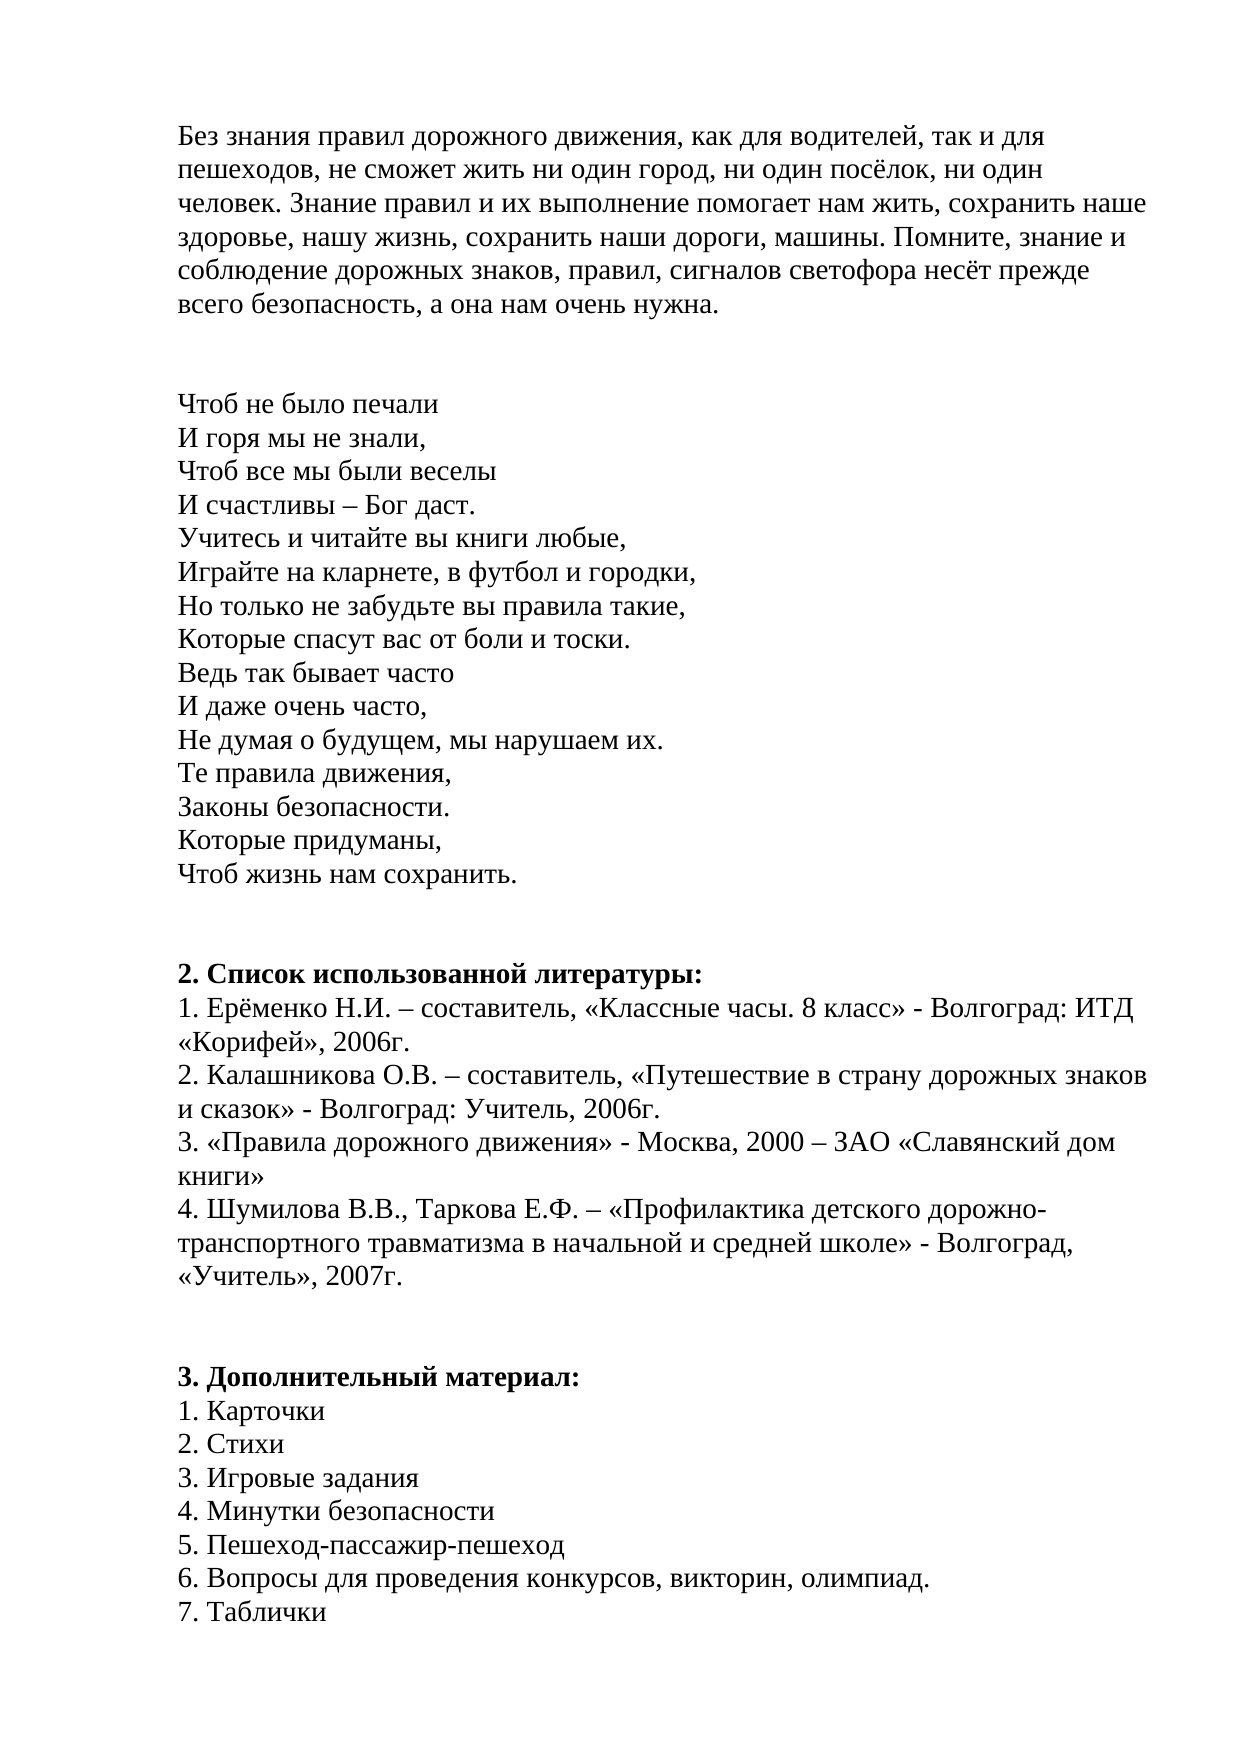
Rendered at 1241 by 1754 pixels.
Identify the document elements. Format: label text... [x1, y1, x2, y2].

text 6. Вопросы для проведения конкурсов, викторин, олимпиад. [177, 1560, 1152, 1594]
text 2. Стихи [177, 1426, 1152, 1460]
text Без знания правил дорожного движения, как для водителей, так и для пешеходов, не сможет жить ни один город, ни один посёлок, ни один человек. Знание правил и их выполнение помогает нам жить, сохранить наше здоровье, нашу жизнь, сохранить наши дороги, машины. Помните, знание и соблюдение дорожных знаков, правил, сигналов светофора несёт прежде всего безопасность, а она нам очень нужна. [177, 118, 1152, 319]
text Которые придуманы, [177, 822, 1152, 856]
text Законы безопасности. [177, 789, 1152, 822]
text Чтоб жизнь нам сохранить. [177, 856, 1152, 889]
text Которые спасут вас от боли и тоски. [177, 621, 1152, 655]
text 2. Калашникова О.В. – составитель, «Путешествие в страну дорожных знаков и сказок» - Волгоград: Учитель, 2006г. [177, 1057, 1152, 1124]
text Чтоб не было печали [177, 386, 1152, 420]
text И счастливы – Бог даст. [177, 487, 1152, 521]
text Играйте на кларнете, в футбол и городки, [177, 554, 1152, 588]
text 1. Ерёменко Н.И. – составитель, «Классные часы. 8 класс» - Волгоград: ИТД «Корифей», 2006г. [177, 990, 1152, 1057]
text 3. Игровые задания [177, 1460, 1152, 1493]
text Чтоб все мы были веселы [177, 453, 1152, 487]
text Ведь так бывает часто [177, 655, 1152, 688]
text И даже очень часто, [177, 688, 1152, 722]
text И горя мы не знали, [177, 420, 1152, 453]
text Учитесь и читайте вы книги любые, [177, 521, 1152, 554]
text 3. Дополнительный материал: [177, 1359, 1152, 1393]
text 4. Шумилова В.В., Таркова Е.Ф. – «Профилактика детского дорожно-транспортного травматизма в начальной и средней школе» - Волгоград, «Учитель», 2007г. [177, 1191, 1152, 1292]
text Не думая о будущем, мы нарушаем их. [177, 722, 1152, 755]
text 3. «Правила дорожного движения» - Москва, 2000 – ЗАО «Славянский дом книги» [177, 1124, 1152, 1191]
text 7. Таблички [177, 1594, 1152, 1627]
text 2. Список использованной литературы: [177, 957, 1152, 990]
text 4. Минутки безопасности [177, 1493, 1152, 1527]
text 5. Пешеход-пассажир-пешеход [177, 1527, 1152, 1560]
text Те правила движения, [177, 755, 1152, 789]
text 1. Карточки [177, 1393, 1152, 1426]
text Но только не забудьте вы правила такие, [177, 588, 1152, 621]
